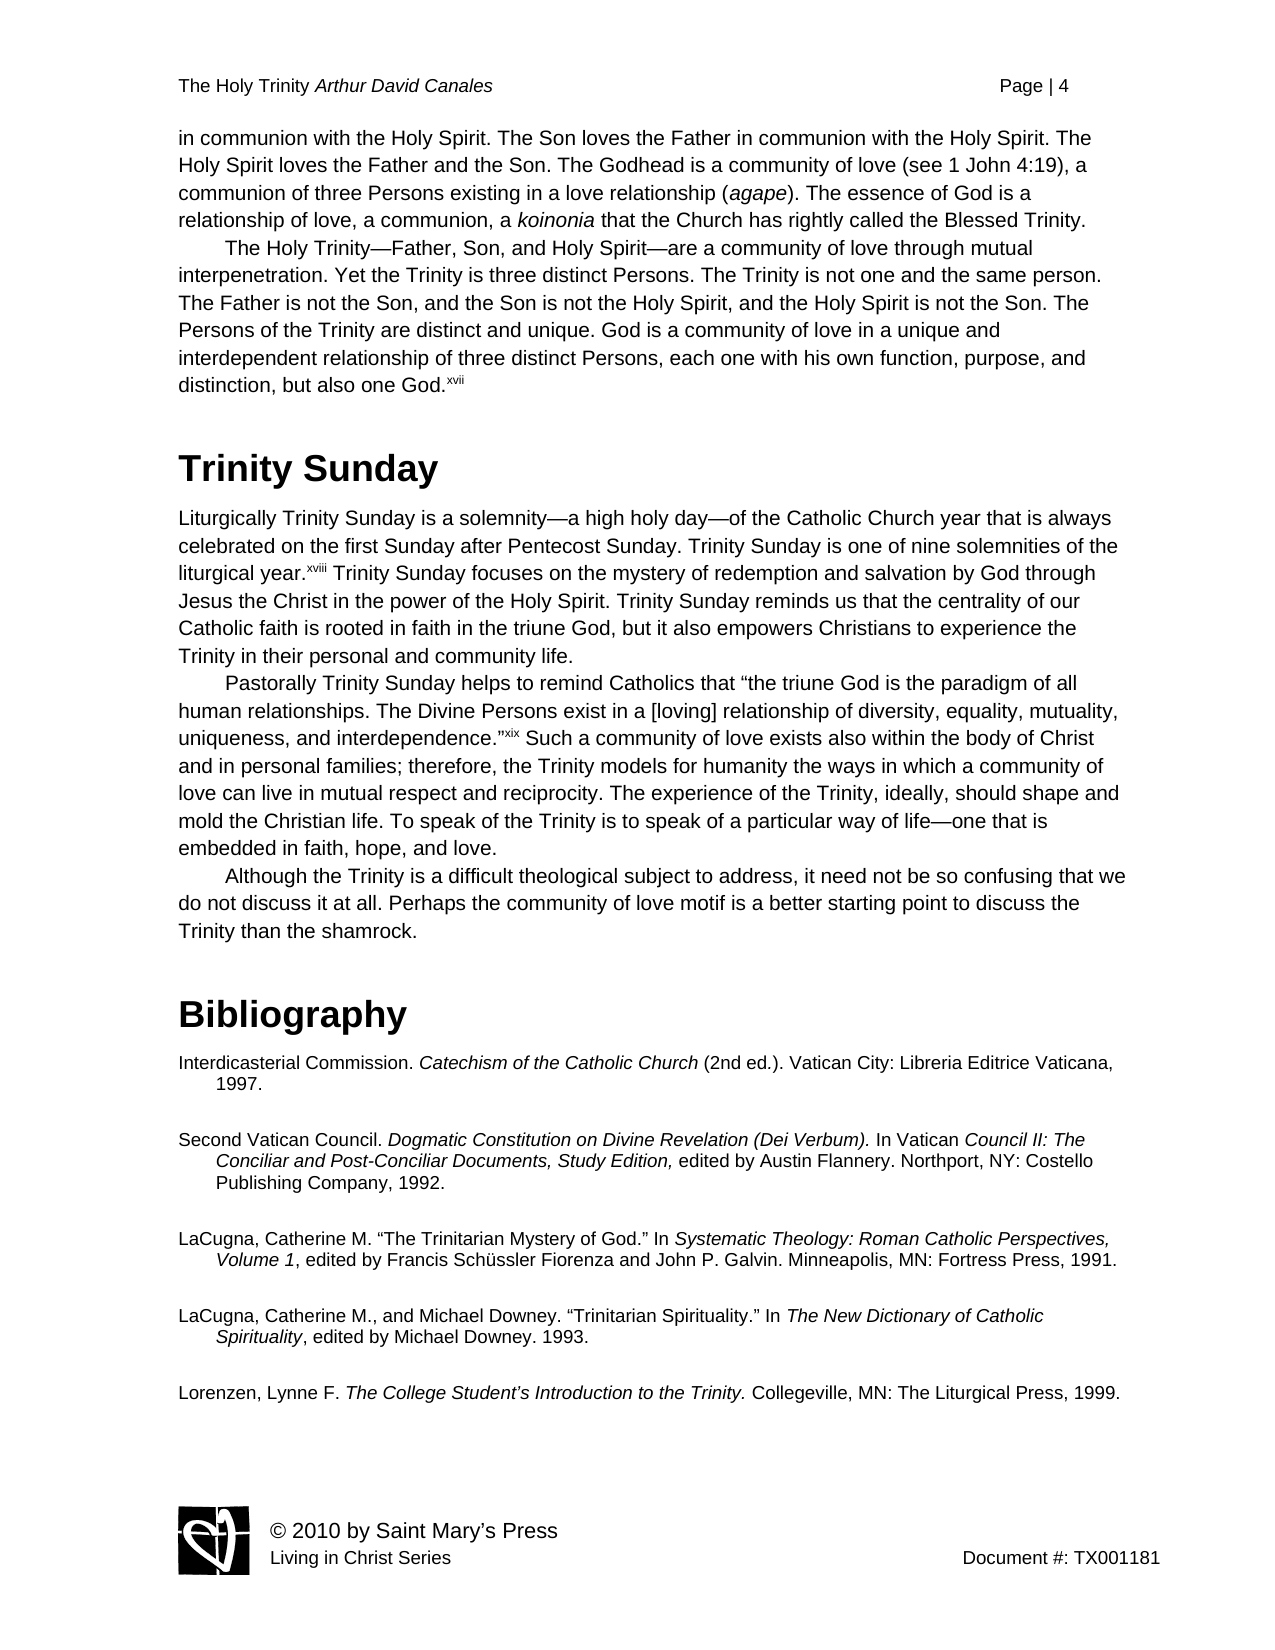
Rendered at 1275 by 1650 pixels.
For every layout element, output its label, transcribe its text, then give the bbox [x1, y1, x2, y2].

text Pastorally Trinity Sunday helps to remind Catholics that “the triune God is the paradigm of all human relationships. The Divine Persons exist in a [loving] relationship of diversity, equality, mutuality, uniqueness, and interdependence.” Such a community of love exists also within the body of Christ and in personal families; therefore, the Trinity models for humanity the ways in which a community of love can live in mutual respect and reciprocity. The experience of the Trinity, ideally, should shape and mold the Christian life. To speak of the Trinity is to speak of a particular way of life—one that is embedded in faith, hope, and love. [178, 671, 1134, 860]
text Interdicasterial Commission. Catechism of the Catholic Church (2nd ed.). Vatican City: Libreria Editrice Vaticana, 1997. [178, 1052, 1134, 1095]
text Trinity Sunday [178, 446, 1134, 489]
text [178, 125, 1134, 232]
text Second Vatican Council. Dogmatic Constitution on Divine Revelation (Dei Verbum). In Vatican Council II: The Conciliar and Post-Conciliar Documents, Study Edition, edited by Austin Flannery. Northport, NY: Costello Publishing Company, 1992. [178, 1129, 1134, 1193]
text LaCugna, Catherine M. “The Trinitarian Mystery of God.” In Systematic Theology: Roman Catholic Perspectives, Volume 1, edited by Francis Schüssler Fiorenza and John P. Galvin. Minneapolis, MN: Fortress Press, 1991. [178, 1227, 1134, 1271]
text Bibliography [178, 992, 1134, 1035]
text Although the Trinity is a difficult theological subject to address, it need not be so confusing that we do not discuss it at all. Perhaps the community of love motif is a better starting point to discuss the Trinity than the shamrock. [178, 863, 1134, 942]
text LaCugna, Catherine M., and Michael Downey. “Trinitarian Spirituality.” In The New Dictionary of Catholic Spirituality, edited by Michael Downey. 1993. [178, 1305, 1134, 1348]
text Liturgically Trinity Sunday is a solemnity—a high holy day—of the Catholic Church year that is always celebrated on the first Sunday after Pentecost Sunday. Trinity Sunday is one of nine solemnities of the liturgical year. Trinity Sunday focuses on the mystery of redemption and salvation by God through Jesus the Christ in the power of the Holy Spirit. Trinity Sunday reminds us that the centrality of our Catholic faith is rooted in faith in the triune God, but it also empowers Christians to experience the Trinity in their personal and community life. [178, 506, 1134, 667]
text The Holy Trinity—Father, Son, and Holy Spirit—are a community of love through mutual interpenetration. Yet the Trinity is three distinct Persons. The Trinity is not one and the same person. The Father is not the Son, and the Son is not the Holy Spirit, and the Holy Spirit is not the Son. The Persons of the Trinity are distinct and unique. God is a community of love in a unique and interdependent relationship of three distinct Persons, each one with his own function, purpose, and distinction, but also one God. [178, 235, 1134, 397]
text Lorenzen, Lynne F. The College Student’s Introduction to the Trinity. Collegeville, MN: The Liturgical Press, 1999. [178, 1382, 1134, 1403]
